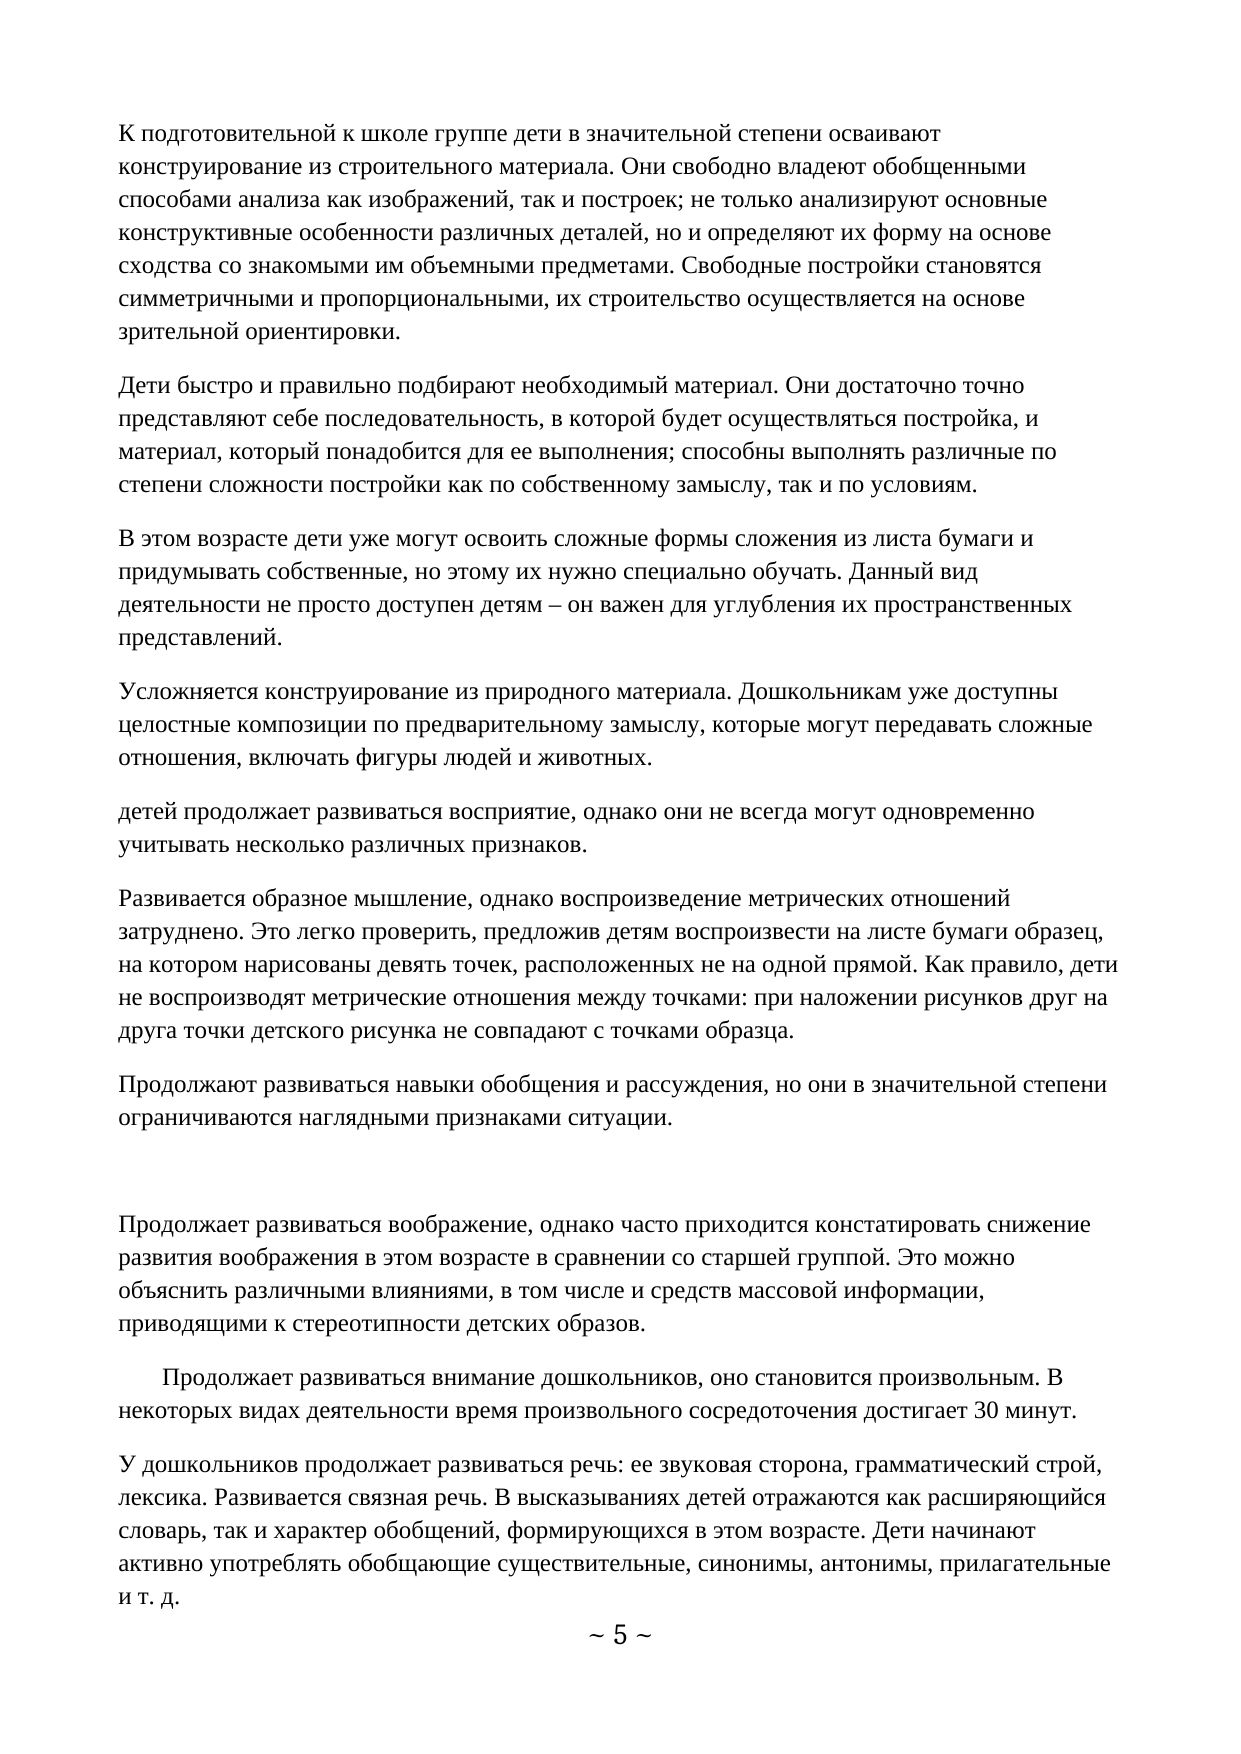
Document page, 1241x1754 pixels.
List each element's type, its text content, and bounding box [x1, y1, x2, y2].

text Развивается образное мышление, однако воспроизведение метрических отношений затруднено. Это легко проверить, предложив детям воспроизвести на листе бумаги образец, на котором нарисованы девять точек, расположенных не на одной прямой. Как правило, дети не воспроизводят метрические отношения между точками: при наложении рисунков друг на друга точки детского рисунка не совпадают с точками образца. [118, 883, 1122, 1043]
text Усложняется конструирование из природного материала. Дошкольникам уже доступны целостные композиции по предварительному замыслу, которые могут передавать сложные отношения, включать фигуры людей и животных. [118, 676, 1122, 771]
text детей продолжает развиваться восприятие, однако они не всегда могут одновременно учитывать несколько различных признаков. [118, 796, 1122, 858]
text Продолжает развиваться воображение, однако часто приходится констатировать снижение развития воображения в этом возрасте в сравнении со старшей группой. Это можно объяснить различными влияниями, в том числе и средств массовой информации, приводящими к стереотипности детских образов. [118, 1209, 1122, 1337]
text В этом возрасте дети уже могут освоить сложные формы сложения из листа бумаги и придумывать собственные, но этому их нужно специально обучать. Данный вид деятельности не просто доступен детям – он важен для углубления их пространственных представлений. [118, 523, 1122, 651]
text У дошкольников продолжает развиваться речь: ее звуковая сторона, грамматический строй, лексика. Развивается связная речь. В высказываниях детей отражаются как расширяющийся словарь, так и характер обобщений, формирующихся в этом возрасте. Дети начинают активно употреблять обобщающие существительные, синонимы, антонимы, прилагательные и т. д. [118, 1449, 1122, 1610]
text Дети быстро и правильно подбирают необходимый материал. Они достаточно точно представляют себе последовательность, в которой будет осуществляться постройка, и материал, который понадобится для ее выполнения; способны выполнять различные по степени сложности постройки как по собственному замыслу, так и по условиям. [118, 370, 1122, 498]
text Продолжают развиваться навыки обобщения и рассуждения, но они в значительной степени ограничиваются наглядными признаками ситуации. [118, 1069, 1122, 1130]
text К подготовительной к школе группе дети в значительной степени осваивают конструирование из строительного материала. Они свободно владеют обобщенными способами анализа как изображений, так и построек; не только анализируют основные конструктивные особенности различных деталей, но и определяют их форму на основе сходства со знакомыми им объемными предметами. Свободные постройки становятся симметричными и пропорциональными, их строительство осуществляется на основе зрительной ориентировки. [118, 118, 1122, 345]
text Продолжает развиваться внимание дошкольников, оно становится произвольным. В некоторых видах деятельности время произвольного сосредоточения достигает 30 минут. [118, 1362, 1122, 1424]
